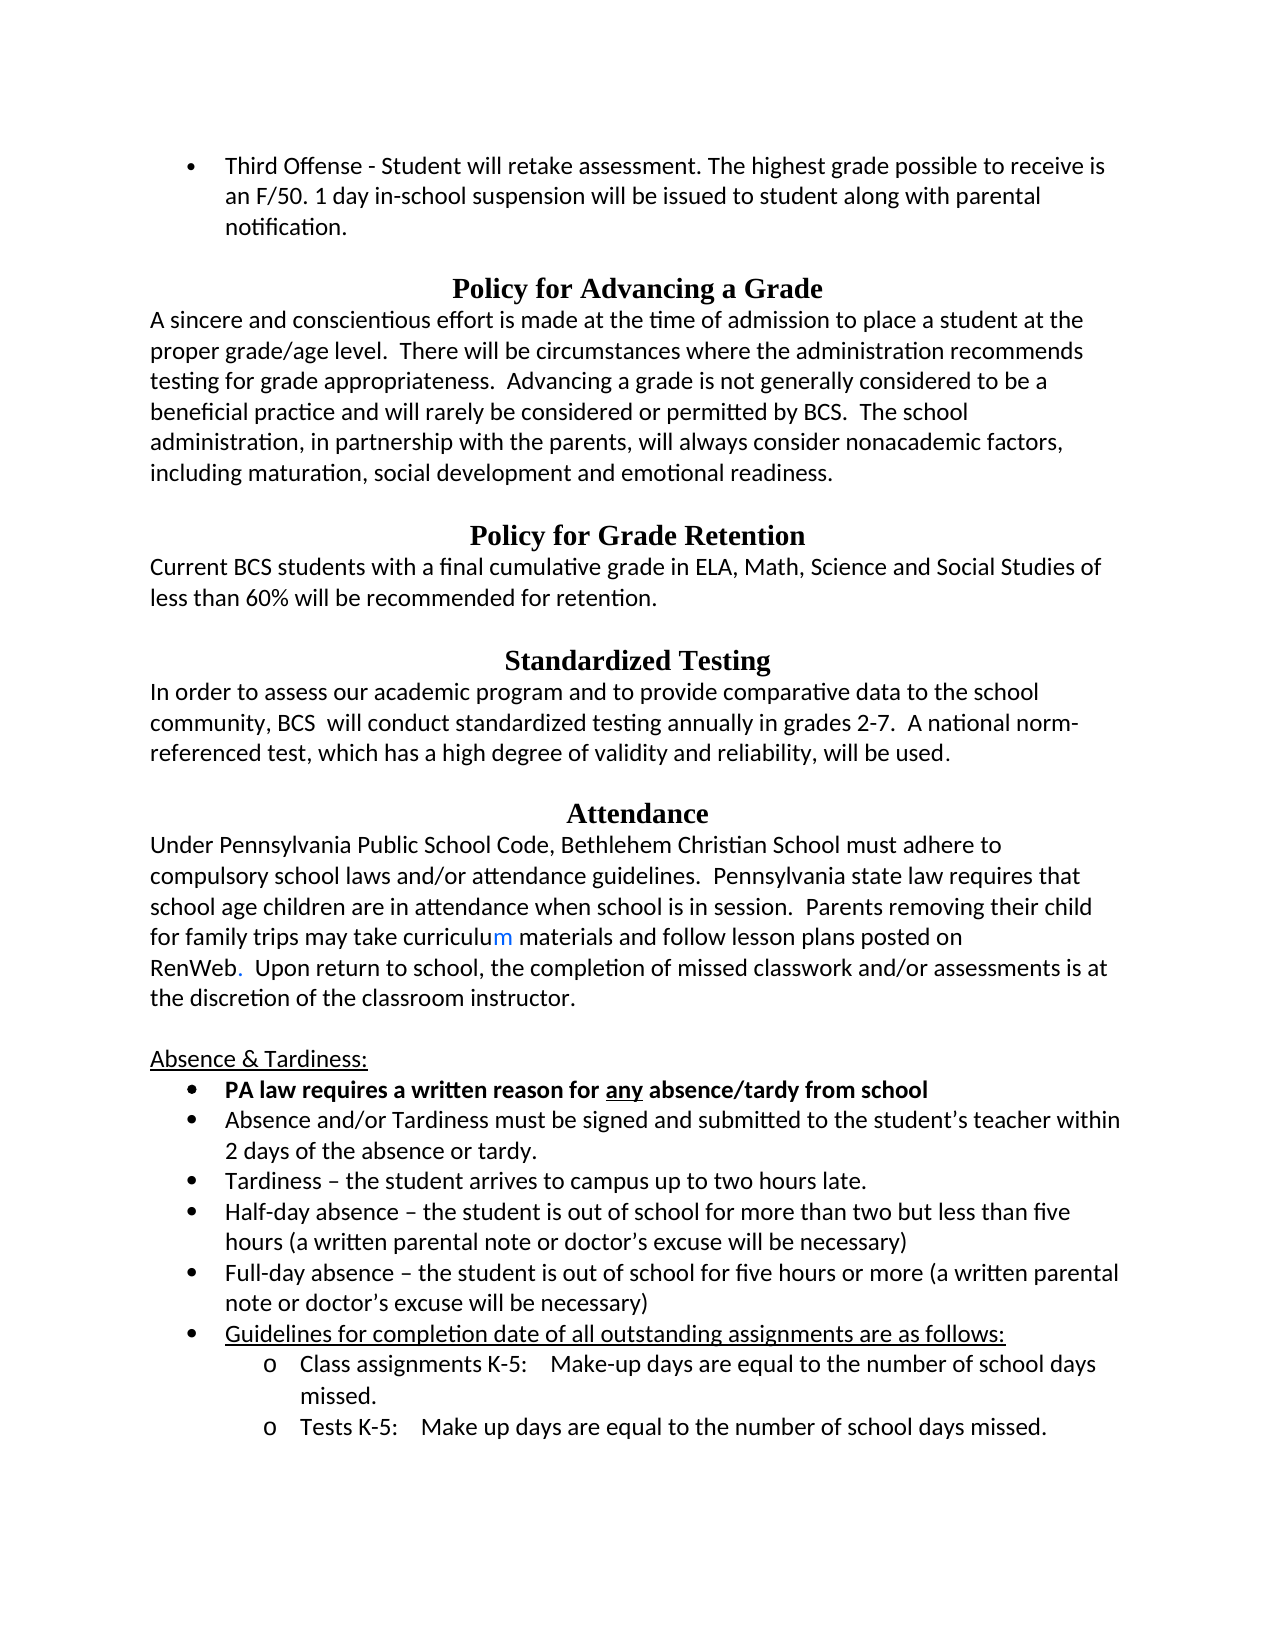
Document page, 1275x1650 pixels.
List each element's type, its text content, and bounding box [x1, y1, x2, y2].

text Standardized Testing [150, 643, 1125, 677]
text A sincere and conscientious effort is made at the time of admission to place a student at the proper grade/age level. There will be circumstances where the administration recommends testing for grade appropriateness. Advancing a grade is not generally considered to be a beneficial practice and will rarely be considered or permitted by BCS. The school administration, in partnership with the parents, will always consider nonacademic factors, including maturation, social development and emotional readiness. [150, 304, 1125, 487]
list Class assignments K-5: Make-up days are equal to the number of school days missed. [262, 1348, 1125, 1411]
list PA law requires a written reason for any absence/tardy from school [187, 1074, 1125, 1104]
list Tardiness – the student arrives to campus up to two hours late. [187, 1165, 1125, 1196]
text Under Pennsylvania Public School Code, Bethlehem Christian School must adhere to compulsory school laws and/or attendance guidelines. Pennsylvania state law requires that school age children are in attendance when school is in session. Parents removing their child for family trips may take curriculum materials and follow lesson plans posted on RenWeb. Upon return to school, the completion of missed classwork and/or assessments is at the discretion of the classroom instructor. [150, 830, 1125, 1013]
list Guidelines for completion date of all outstanding assignments are as follows: [187, 1318, 1125, 1348]
list Full-day absence – the student is out of school for five hours or more (a written parental note or doctor’s excuse will be necessary) [187, 1257, 1125, 1318]
list Third Offense - Student will retake assessment. The highest grade possible to receive is an F/50. 1 day in-school suspension will be issued to student along with parental notification. [187, 150, 1125, 242]
text Attendance [150, 796, 1125, 830]
text Absence & Tardiness: [150, 1043, 1125, 1074]
text In order to assess our academic program and to provide comparative data to the school community, BCS will conduct standardized testing annually in grades 2-7. A national norm-referenced test, which has a high degree of validity and reliability, will be used. [150, 677, 1125, 768]
text Policy for Advancing a Grade [150, 271, 1125, 304]
list Absence and/or Tardiness must be signed and submitted to the student’s teacher within 2 days of the absence or tardy. [187, 1104, 1125, 1165]
list Half-day absence – the student is out of school for more than two but less than five hours (a written parental note or doctor’s excuse will be necessary) [187, 1196, 1125, 1257]
text Policy for Grade Retention [150, 518, 1125, 551]
text Current BCS students with a final cumulative grade in ELA, Math, Science and Social Studies of less than 60% will be recommended for retention. [150, 551, 1125, 612]
list Tests K-5: Make up days are equal to the number of school days missed. [262, 1411, 1125, 1443]
